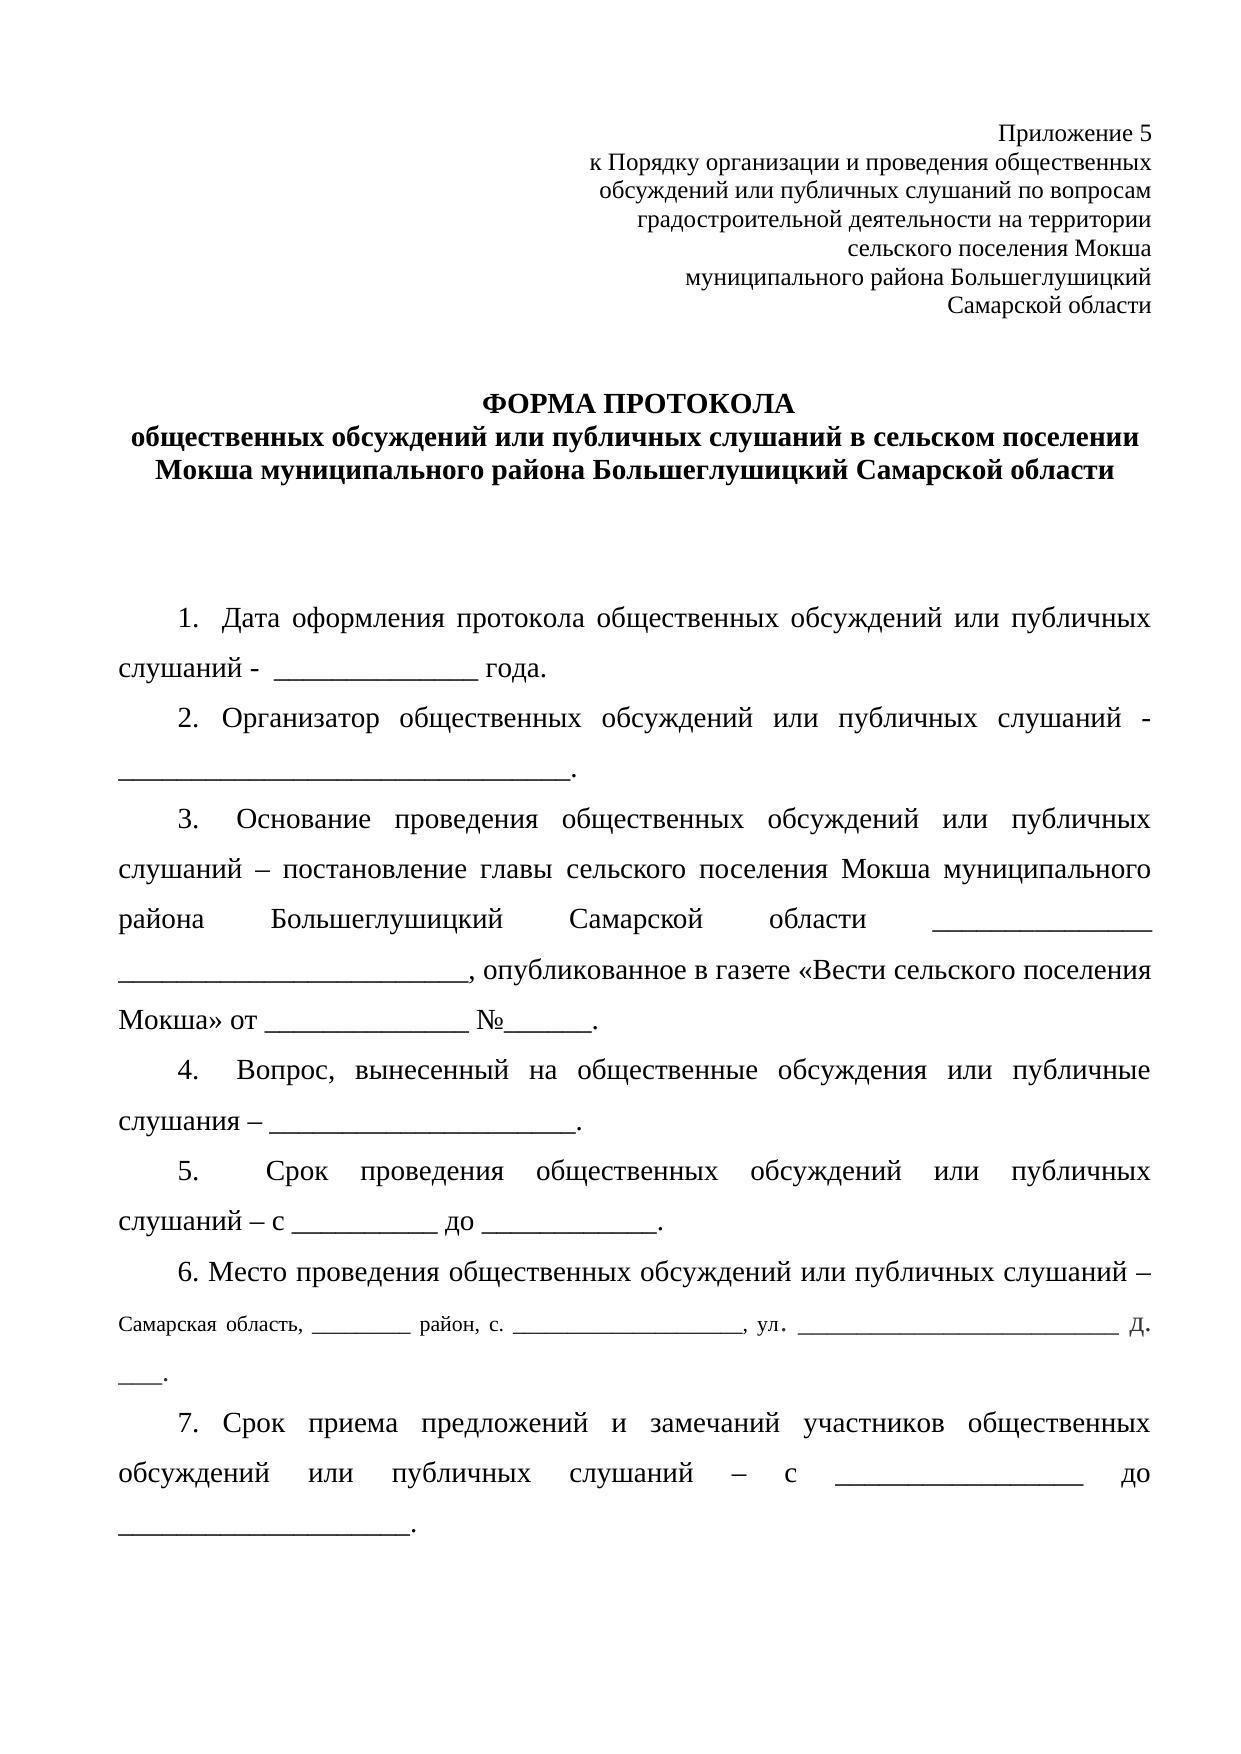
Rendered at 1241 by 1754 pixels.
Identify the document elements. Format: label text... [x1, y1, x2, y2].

text обсуждений или публичных слушаний по вопросам [118, 176, 1152, 204]
text муниципального района Большеглушицкий [118, 262, 1152, 291]
text 6. Место проведения общественных обсуждений или публичных слушаний – Самарская область, _________ район, с. _____________________, ул. ______________________ д. ___. [118, 1254, 1152, 1388]
list Дата оформления протокола общественных обсуждений или публичных слушаний - ______________ года. [118, 600, 1152, 683]
text градостроительной деятельности на территории [118, 204, 1152, 233]
text общественных обсуждений или публичных слушаний в сельском поселении Мокша муниципального района Большеглушицкий Самарской области [118, 420, 1152, 486]
list Основание проведения общественных обсуждений или публичных слушаний – постановление главы сельского поселения Мокша муниципального района Большеглушицкий Самарской области _______________ ________________________, опубликованное в газете «Вести сельского поселения Мокша» от ______________ №______. [118, 801, 1152, 1036]
text к Порядку организации и проведения общественных [118, 147, 1152, 176]
list Срок проведения общественных обсуждений или публичных слушаний – с __________ до ____________. [118, 1153, 1152, 1237]
text сельского поселения Мокша [118, 233, 1152, 262]
text Приложение 5 [118, 118, 1152, 147]
list Вопрос, вынесенный на общественные обсуждения или публичные слушания – _____________________. [118, 1052, 1152, 1136]
text Самарской области [118, 291, 1152, 319]
text ФОРМА ПРОТОКОЛА [118, 386, 1152, 420]
text 7. Срок приема предложений и замечаний участников общественных обсуждений или публичных слушаний – с _________________ до ____________________. [118, 1405, 1152, 1539]
list Организатор общественных обсуждений или публичных слушаний - _______________________________. [118, 700, 1152, 784]
